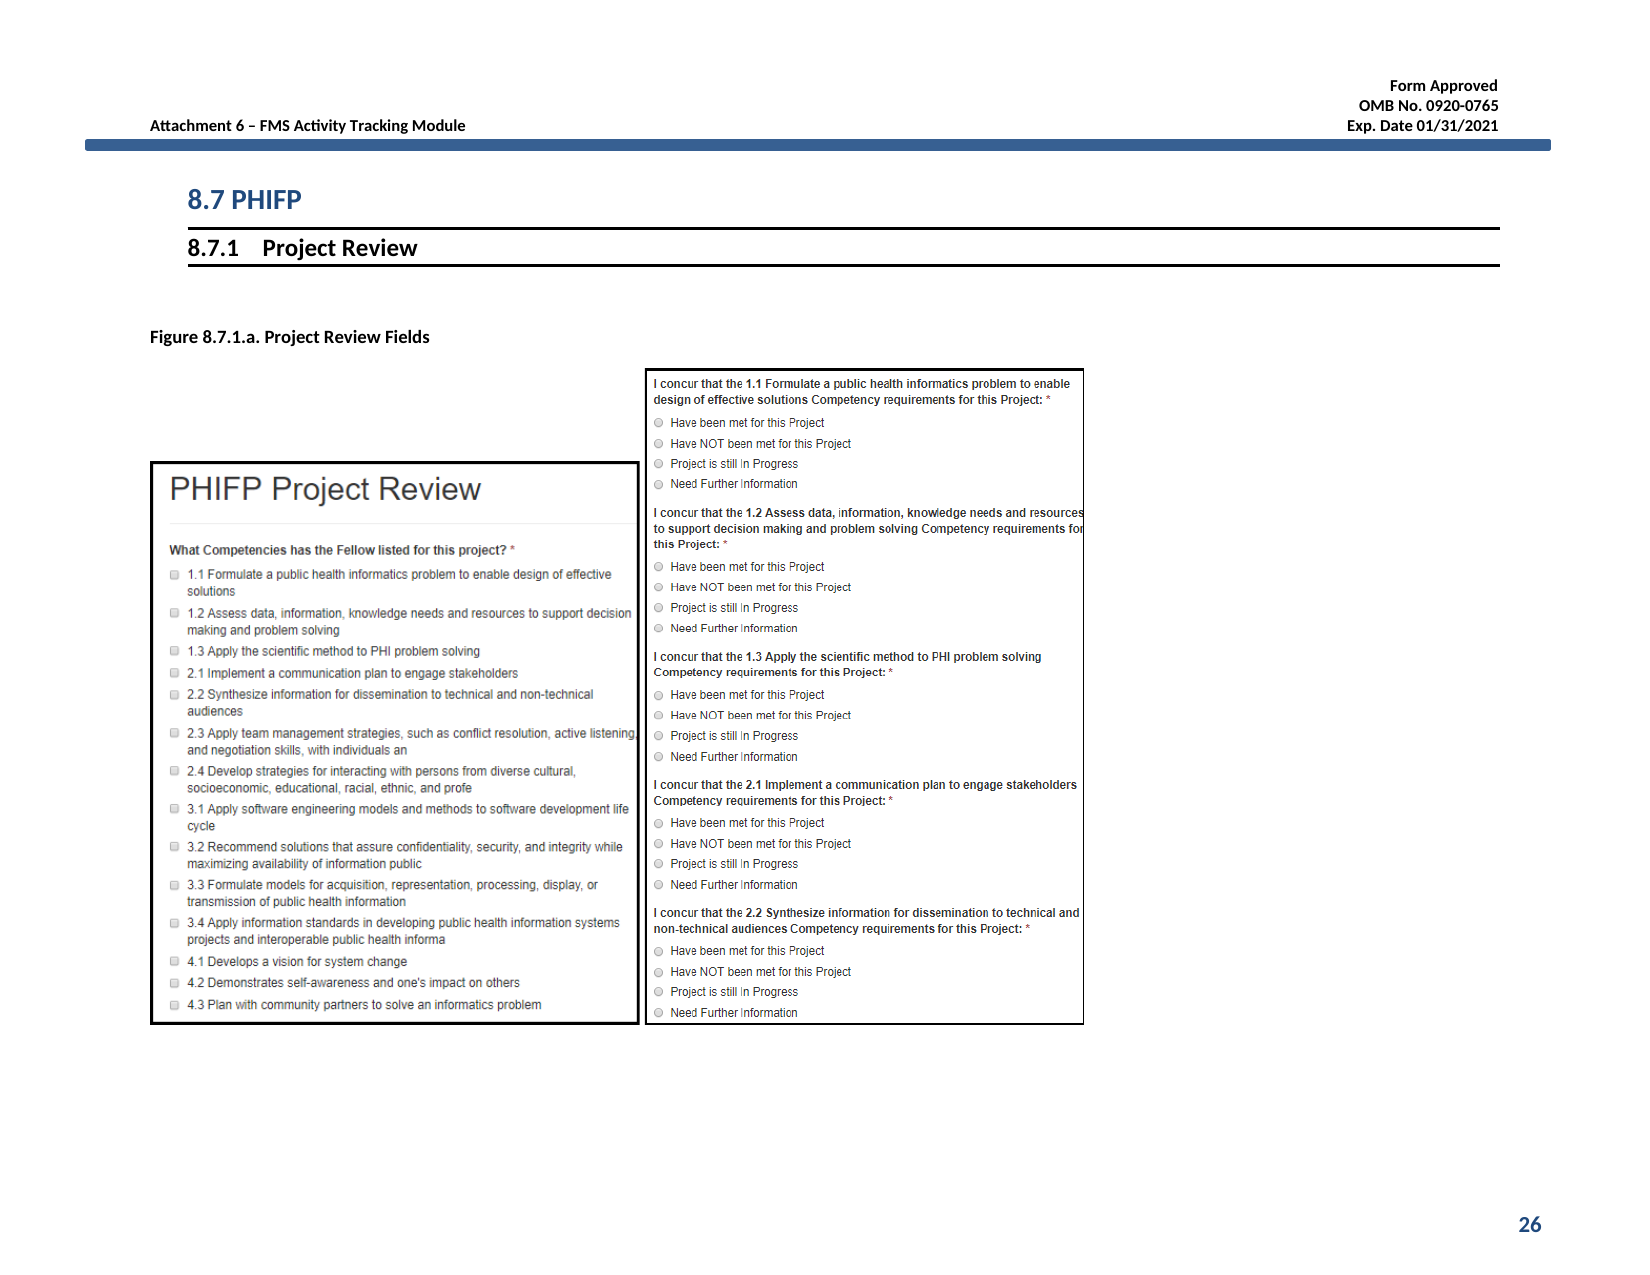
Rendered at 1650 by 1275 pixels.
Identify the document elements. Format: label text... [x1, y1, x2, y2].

picture [150, 461, 640, 1025]
subtitle Project Review [187, 228, 1500, 267]
subtitle PHIFP [187, 181, 1500, 217]
text Figure 8.7.1.a. Project Review Fields [150, 325, 1500, 348]
picture [644, 368, 1084, 1025]
